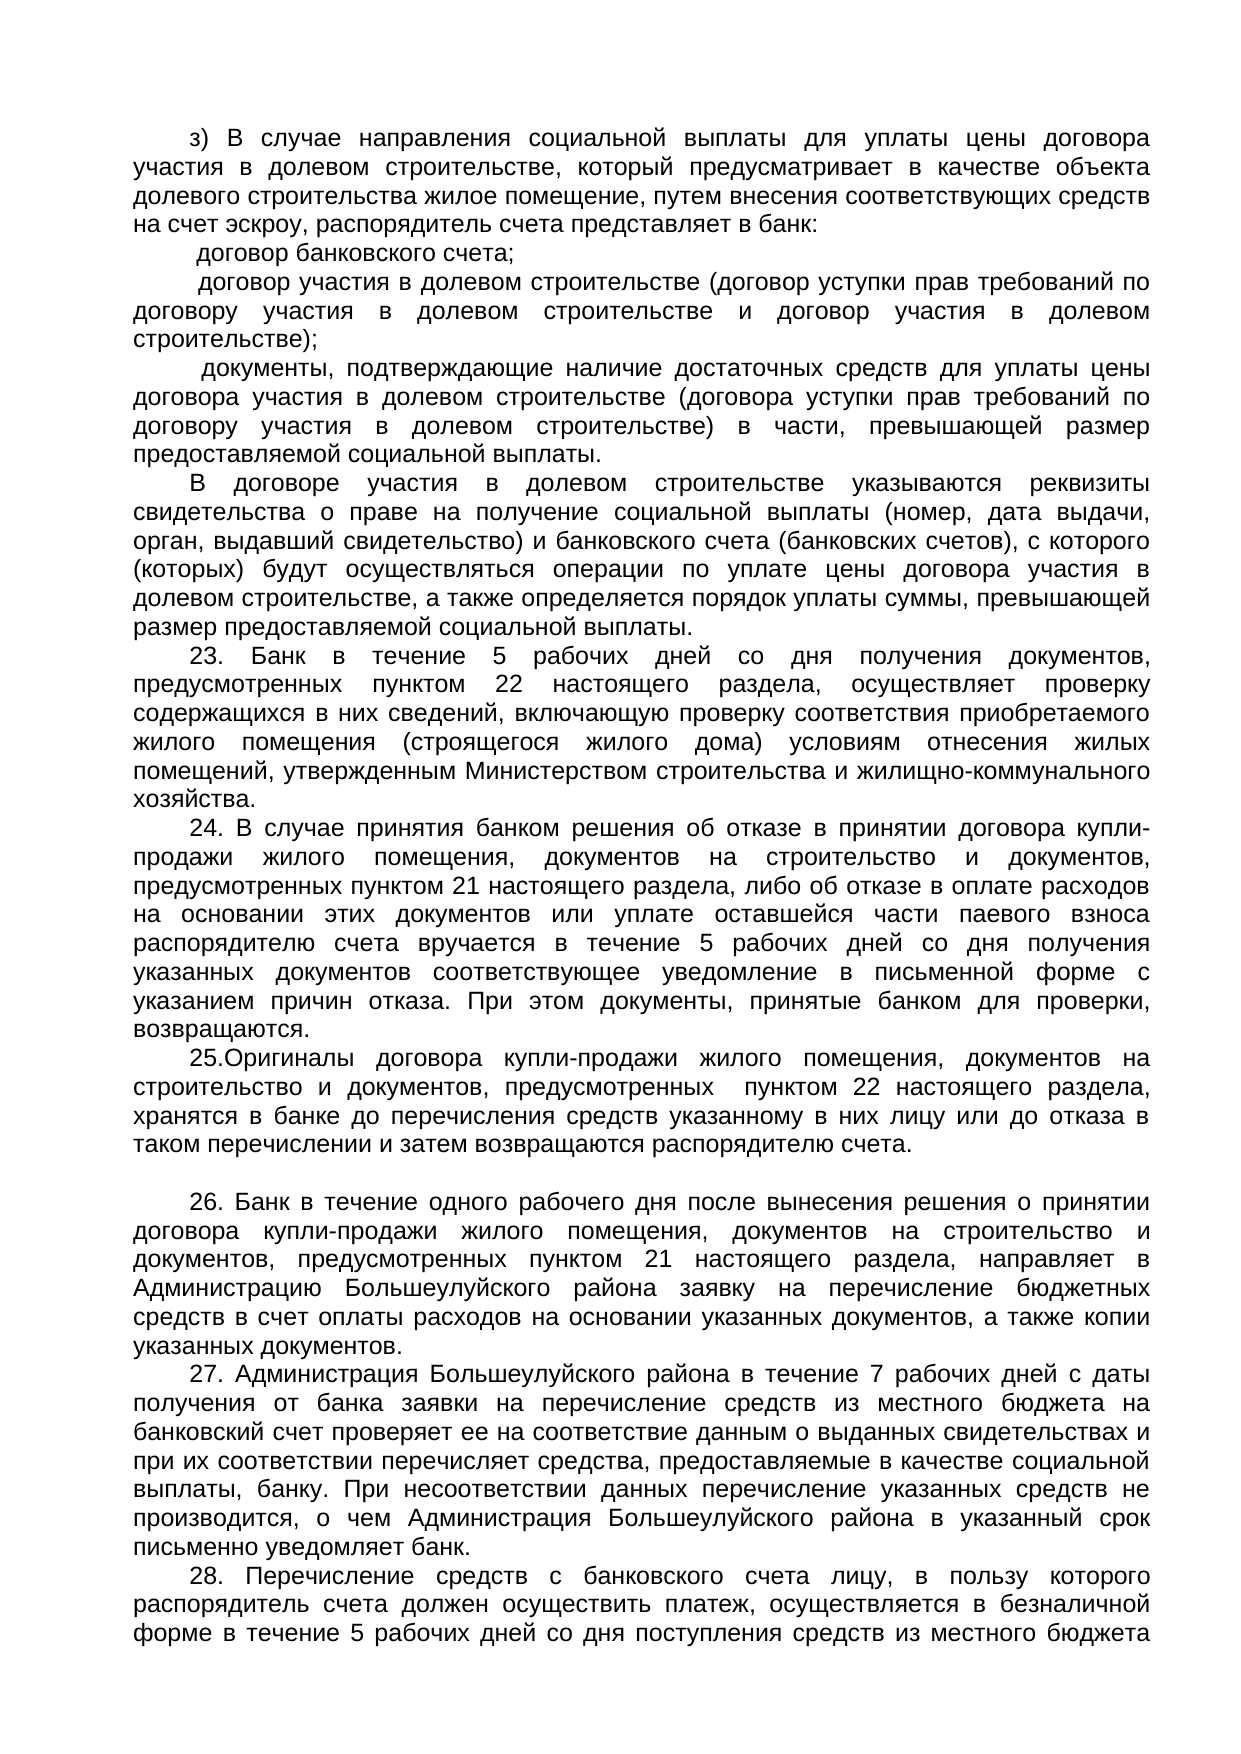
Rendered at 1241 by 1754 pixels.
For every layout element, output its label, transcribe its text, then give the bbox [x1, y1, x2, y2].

text договор участия в долевом строительстве (договор уступки прав требований по договору участия в долевом строительстве и договор участия в долевом строительстве); [133, 267, 1152, 353]
text документы, подтверждающие наличие достаточных средств для уплаты цены договора участия в долевом строительстве (договора уступки прав требований по договору участия в долевом строительстве) в части, превышающей размер предоставляемой социальной выплаты. [133, 353, 1152, 468]
text 26. Банк в течение одного рабочего дня после вынесения решения о принятии договора купли-продажи жилого помещения, документов на строительство и документов, предусмотренных пунктом 21 настоящего раздела, направляет в Администрацию Большеулуйского района заявку на перечисление бюджетных средств в счет оплаты расходов на основании указанных документов, а также копии указанных документов. [133, 1187, 1152, 1359]
text 25.Оригиналы договора купли-продажи жилого помещения, документов на строительство и документов, предусмотренных пунктом 22 настоящего раздела, хранятся в банке до перечисления средств указанному в них лицу или до отказа в таком перечислении и затем возвращаются распорядителю счета. [133, 1043, 1152, 1158]
text В договоре участия в долевом строительстве указываются реквизиты свидетельства о праве на получение социальной выплаты (номер, дата выдачи, орган, выдавший свидетельство) и банковского счета (банковских счетов), с которого (которых) будут осуществляться операции по уплате цены договора участия в долевом строительстве, а также определяется порядок уплаты суммы, превышающей размер предоставляемой социальной выплаты. [133, 468, 1152, 641]
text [133, 1561, 1152, 1647]
text з) В случае направления социальной выплаты для уплаты цены договора участия в долевом строительстве, который предусматривает в качестве объекта долевого строительства жилое помещение, путем внесения соответствующих средств на счет эскроу, распорядитель счета представляет в банк: [133, 123, 1152, 238]
text 24. В случае принятия банком решения об отказе в принятии договора купли-продажи жилого помещения, документов на строительство и документов, предусмотренных пунктом 21 настоящего раздела, либо об отказе в оплате расходов на основании этих документов или уплате оставшейся части паевого взноса распорядителю счета вручается в течение 5 рабочих дней со дня получения указанных документов соответствующее уведомление в письменной форме с указанием причин отказа. При этом документы, принятые банком для проверки, возвращаются. [133, 813, 1152, 1043]
text договор банковского счета; [133, 238, 1152, 267]
text 27. Администрация Большеулуйского района в течение 7 рабочих дней с даты получения от банка заявки на перечисление средств из местного бюджета на банковский счет проверяет ее на соответствие данным о выданных свидетельствах и при их соответствии перечисляет средства, предоставляемые в качестве социальной выплаты, банку. При несоответствии данных перечисление указанных средств не производится, о чем Администрация Большеулуйского района в указанный срок письменно уведомляет банк. [133, 1359, 1152, 1561]
text 23. Банк в течение 5 рабочих дней со дня получения документов, предусмотренных пунктом 22 настоящего раздела, осуществляет проверку содержащихся в них сведений, включающую проверку соответствия приобретаемого жилого помещения (строящегося жилого дома) условиям отнесения жилых помещений, утвержденным Министерством строительства и жилищно-коммунального хозяйства. [133, 641, 1152, 813]
